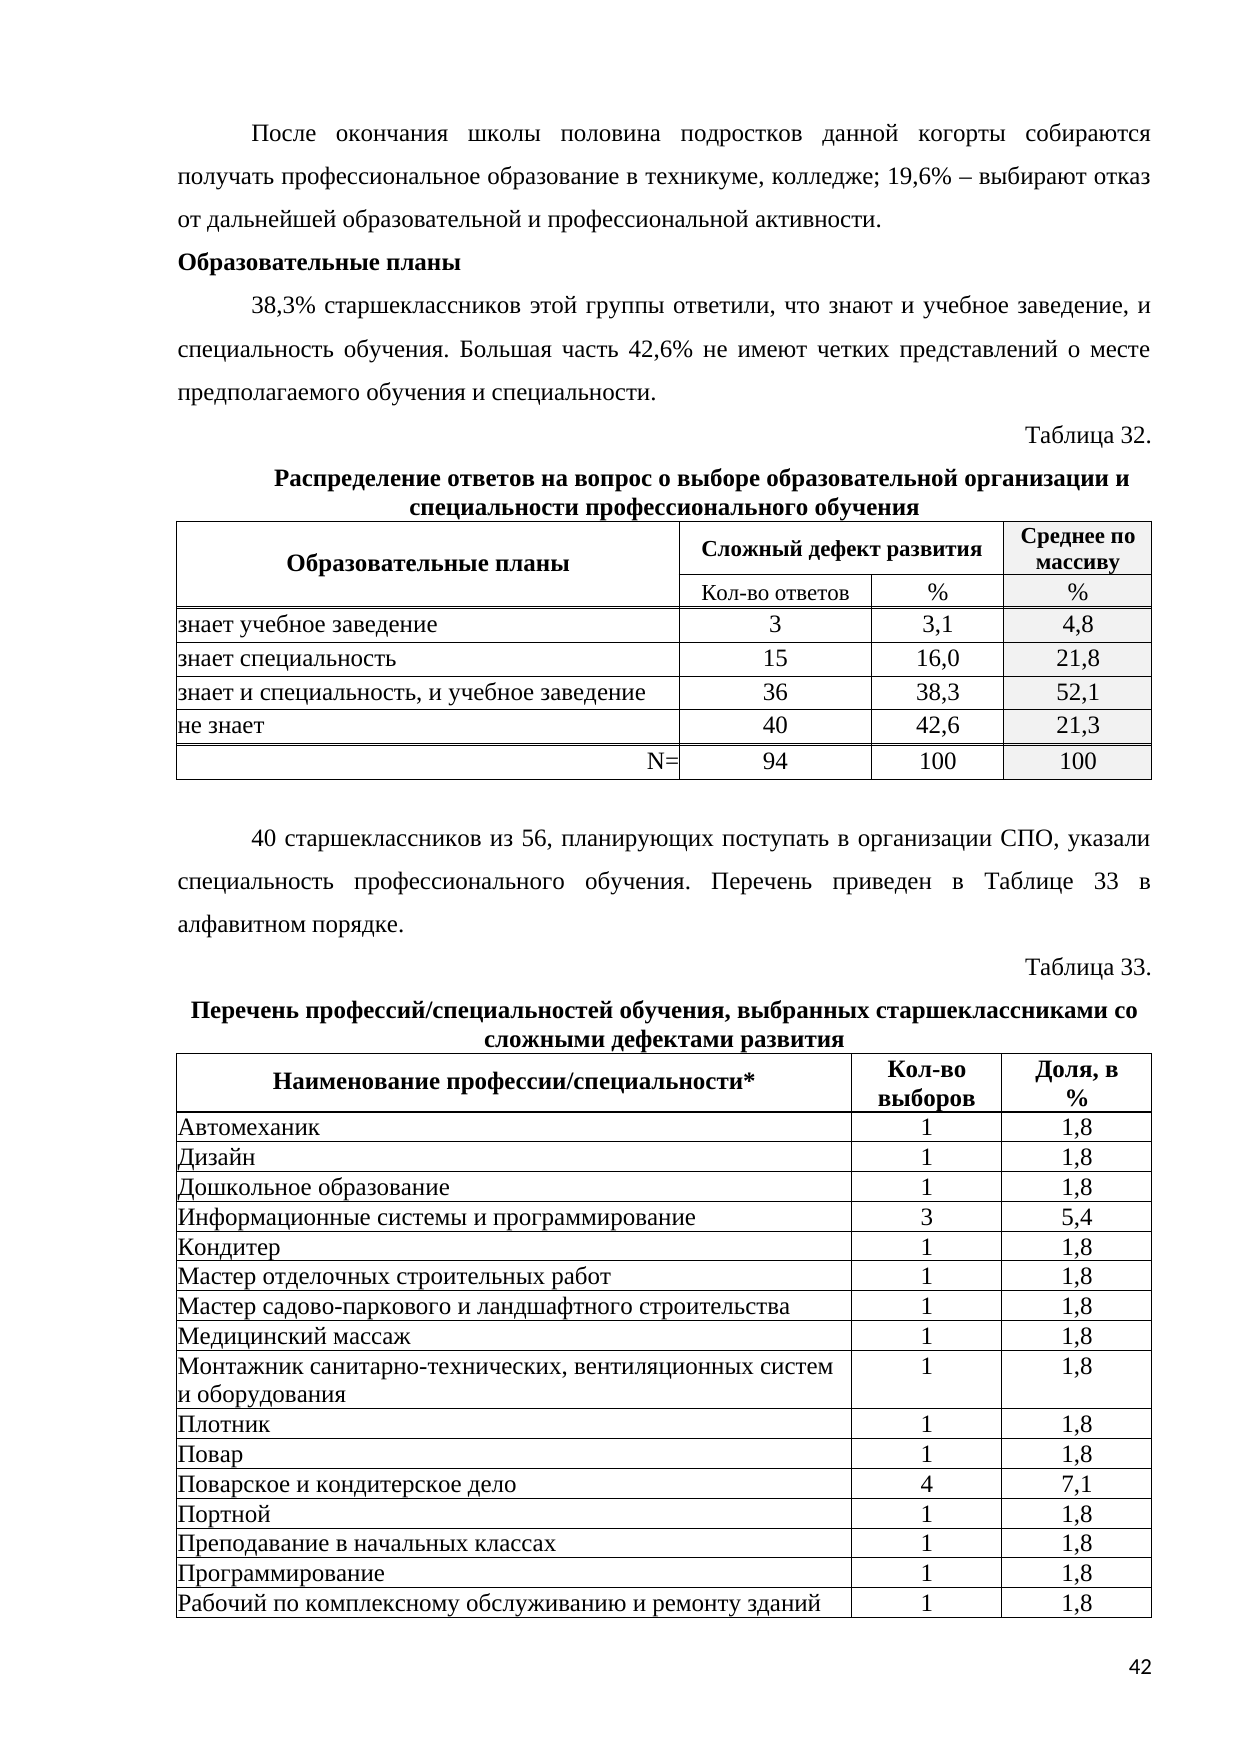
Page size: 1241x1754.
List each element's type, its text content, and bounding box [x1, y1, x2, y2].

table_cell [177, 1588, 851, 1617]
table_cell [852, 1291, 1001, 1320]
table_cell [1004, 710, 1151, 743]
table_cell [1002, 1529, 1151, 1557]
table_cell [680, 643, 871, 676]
text Таблица 33. [177, 952, 1152, 981]
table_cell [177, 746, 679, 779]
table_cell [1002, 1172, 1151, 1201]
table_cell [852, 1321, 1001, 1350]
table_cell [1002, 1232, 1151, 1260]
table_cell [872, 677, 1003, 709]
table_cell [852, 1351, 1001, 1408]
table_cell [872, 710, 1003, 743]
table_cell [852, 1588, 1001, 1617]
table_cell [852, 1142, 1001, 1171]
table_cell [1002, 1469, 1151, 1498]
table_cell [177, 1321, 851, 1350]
text Перечень профессий/специальностей обучения, выбранных старшеклассниками со сложными дефектами развития [177, 995, 1152, 1053]
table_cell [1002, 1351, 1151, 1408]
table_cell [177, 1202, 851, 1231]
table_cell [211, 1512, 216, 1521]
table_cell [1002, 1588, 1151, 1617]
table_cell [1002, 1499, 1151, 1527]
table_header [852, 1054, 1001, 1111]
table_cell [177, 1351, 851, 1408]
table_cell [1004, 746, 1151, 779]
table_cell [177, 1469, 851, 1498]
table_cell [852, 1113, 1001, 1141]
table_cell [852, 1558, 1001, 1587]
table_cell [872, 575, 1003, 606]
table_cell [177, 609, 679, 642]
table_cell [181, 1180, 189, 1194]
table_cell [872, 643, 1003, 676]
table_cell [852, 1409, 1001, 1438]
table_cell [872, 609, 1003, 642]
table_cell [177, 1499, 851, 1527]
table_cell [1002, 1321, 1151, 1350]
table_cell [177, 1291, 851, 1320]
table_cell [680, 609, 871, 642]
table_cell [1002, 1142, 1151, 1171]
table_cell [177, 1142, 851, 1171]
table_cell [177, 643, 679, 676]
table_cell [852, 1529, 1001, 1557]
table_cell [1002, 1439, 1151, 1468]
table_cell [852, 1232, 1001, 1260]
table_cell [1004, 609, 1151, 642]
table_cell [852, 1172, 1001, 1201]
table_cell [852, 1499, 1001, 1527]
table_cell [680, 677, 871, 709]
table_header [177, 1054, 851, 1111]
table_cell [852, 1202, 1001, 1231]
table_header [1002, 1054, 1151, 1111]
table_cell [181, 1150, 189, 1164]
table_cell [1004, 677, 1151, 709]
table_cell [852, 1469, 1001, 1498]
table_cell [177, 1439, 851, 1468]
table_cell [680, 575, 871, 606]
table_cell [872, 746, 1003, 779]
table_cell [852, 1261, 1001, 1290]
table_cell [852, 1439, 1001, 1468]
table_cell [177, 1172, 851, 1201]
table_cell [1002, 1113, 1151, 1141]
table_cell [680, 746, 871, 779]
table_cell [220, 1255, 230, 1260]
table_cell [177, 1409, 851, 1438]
text Распределение ответов на вопрос о выборе образовательной организации и специальности профессионального обучения [177, 463, 1152, 521]
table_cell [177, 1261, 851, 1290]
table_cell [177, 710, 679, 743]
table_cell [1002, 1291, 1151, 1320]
text Таблица 32. [177, 420, 1152, 449]
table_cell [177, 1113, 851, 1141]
text После окончания школы половина подростков данной когорты собираются получать профессиональное образование в техникуме, колледже; 19,6% – выбирают отказ от дальнейшей образовательной и профессиональной активности. [177, 118, 1152, 233]
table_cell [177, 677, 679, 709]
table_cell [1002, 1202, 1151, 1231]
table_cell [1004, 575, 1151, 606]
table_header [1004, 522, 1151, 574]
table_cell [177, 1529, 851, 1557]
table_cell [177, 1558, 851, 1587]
text 40 старшеклассников из 56, планирующих поступать в организации СПО, указали специальность профессионального обучения. Перечень приведен в Таблице 33 в алфавитном порядке. [177, 823, 1152, 938]
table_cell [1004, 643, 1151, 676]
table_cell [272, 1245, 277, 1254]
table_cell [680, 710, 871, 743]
text 38,3% старшеклассников этой группы ответили, что знают и учебное заведение, и специальность обучения. Большая часть 42,6% не имеют четких представлений о месте предполагаемого обучения и специальности. [177, 291, 1152, 406]
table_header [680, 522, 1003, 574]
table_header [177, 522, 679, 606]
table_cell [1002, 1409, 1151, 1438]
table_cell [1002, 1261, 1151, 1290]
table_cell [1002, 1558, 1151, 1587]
text Образовательные планы [177, 247, 1152, 276]
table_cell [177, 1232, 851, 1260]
